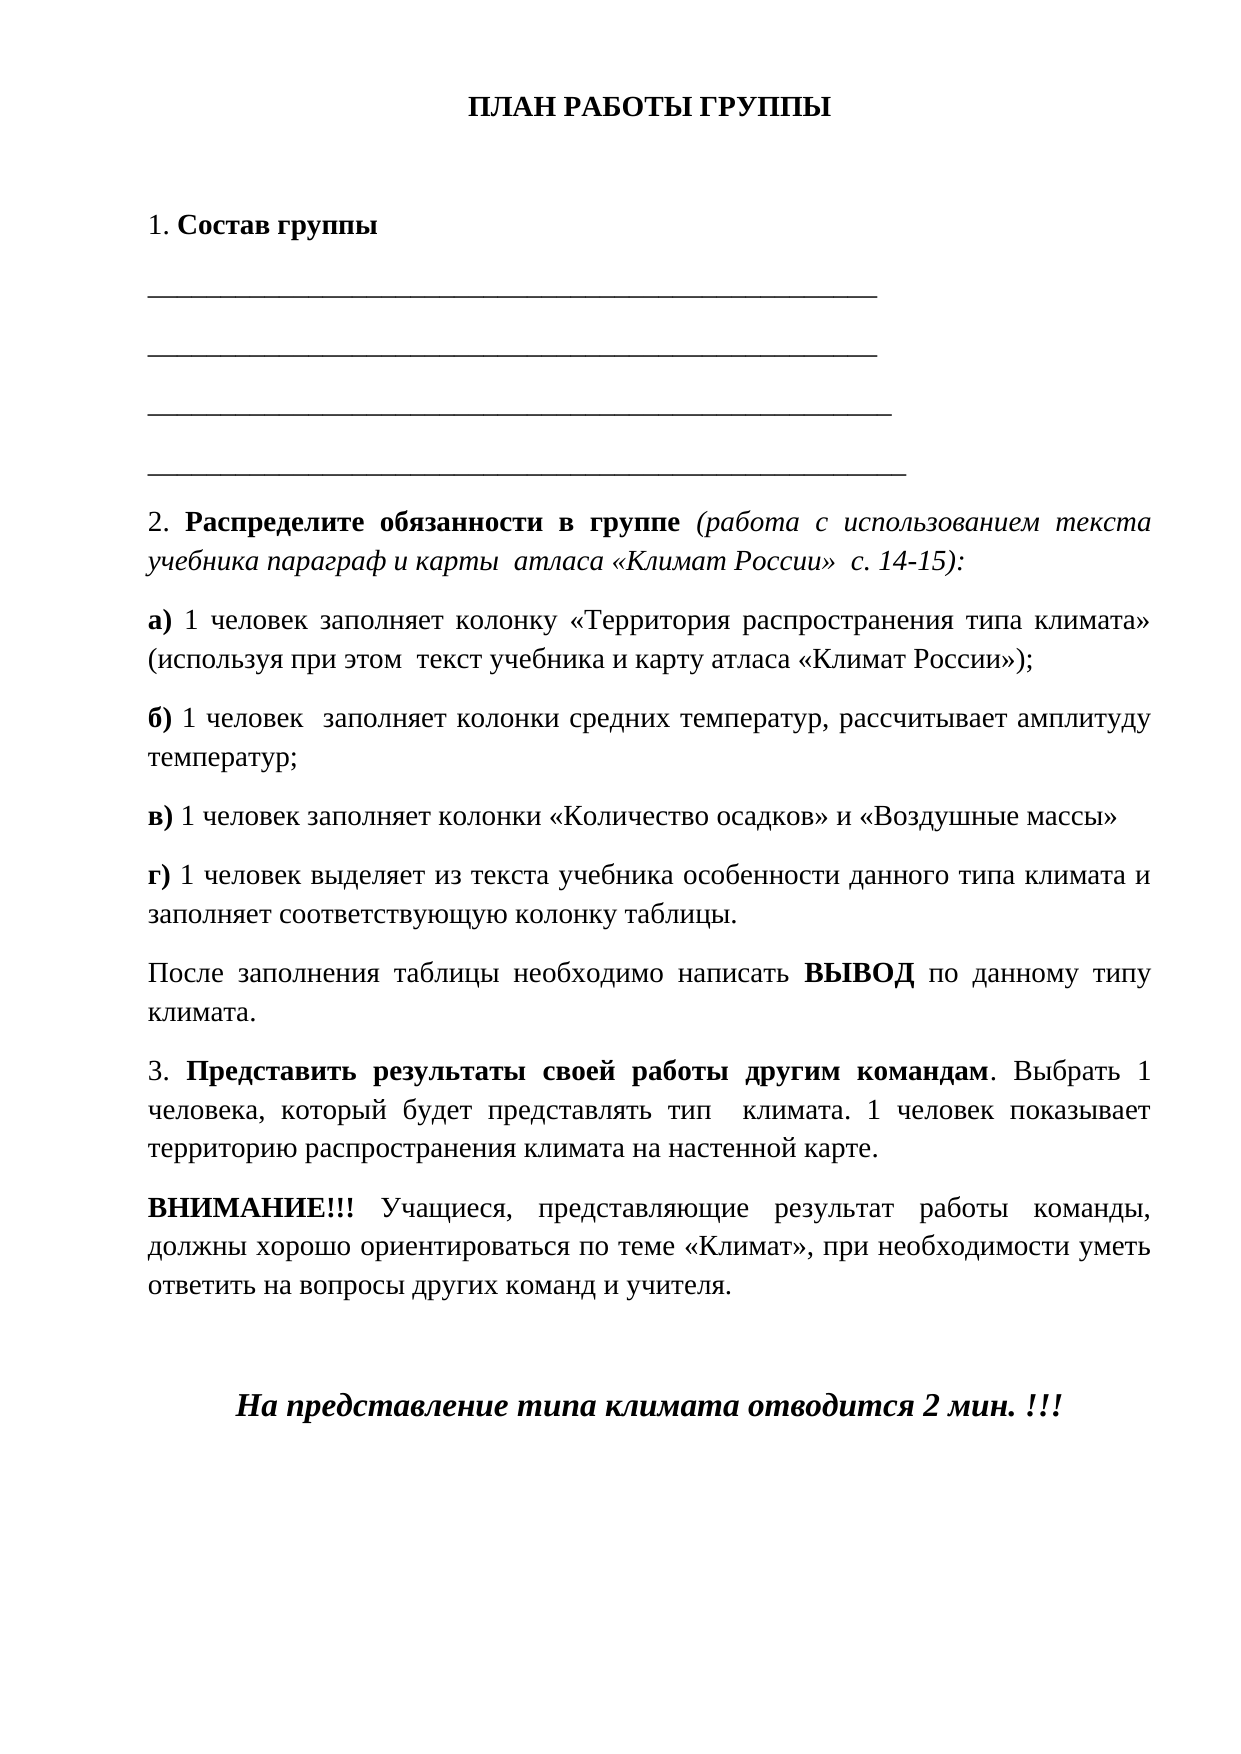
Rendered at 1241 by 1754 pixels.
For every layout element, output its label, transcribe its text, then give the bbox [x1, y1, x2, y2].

text 3. Представить результаты своей работы другим командам. Выбрать 1 человека, который будет представлять тип климата. 1 человек показывает территорию распространения климата на настенной карте. [148, 1053, 1152, 1164]
text б) 1 человек заполняет колонки средних температур, рассчитывает амплитуду температур; [148, 700, 1152, 772]
text ___________________________________________________ [148, 386, 1152, 419]
text ПЛАН РАБОТЫ ГРУППЫ [148, 89, 1152, 122]
text ____________________________________________________ [148, 445, 1152, 478]
text ВНИМАНИЕ!!! Учащиеся, представляющие результат работы команды, должны хорошо ориентироваться по теме «Климат», при необходимости уметь ответить на вопросы других команд и учителя. [148, 1190, 1152, 1300]
text 1. Состав группы [148, 207, 1152, 241]
text После заполнения таблицы необходимо написать ВЫВОД по данному типу климата. [148, 955, 1152, 1027]
text в) 1 человек заполняет колонки «Количество осадков» и «Воздушные массы» [148, 798, 1152, 832]
text г) 1 человек выделяет из текста учебника особенности данного типа климата и заполняет соответствующую колонку таблицы. [148, 857, 1152, 929]
text 2. Распределите обязанности в группе (работа с использованием текста учебника параграф и карты атласа «Климат России» с. 14-15): [148, 504, 1152, 576]
text __________________________________________________ [148, 267, 1152, 300]
text а) 1 человек заполняет колонку «Территория распространения типа климата» (используя при этом текст учебника и карту атласа «Климат России»); [148, 602, 1152, 674]
text __________________________________________________ [148, 326, 1152, 360]
text На представление типа климата отводится 2 мин. !!! [148, 1386, 1152, 1424]
